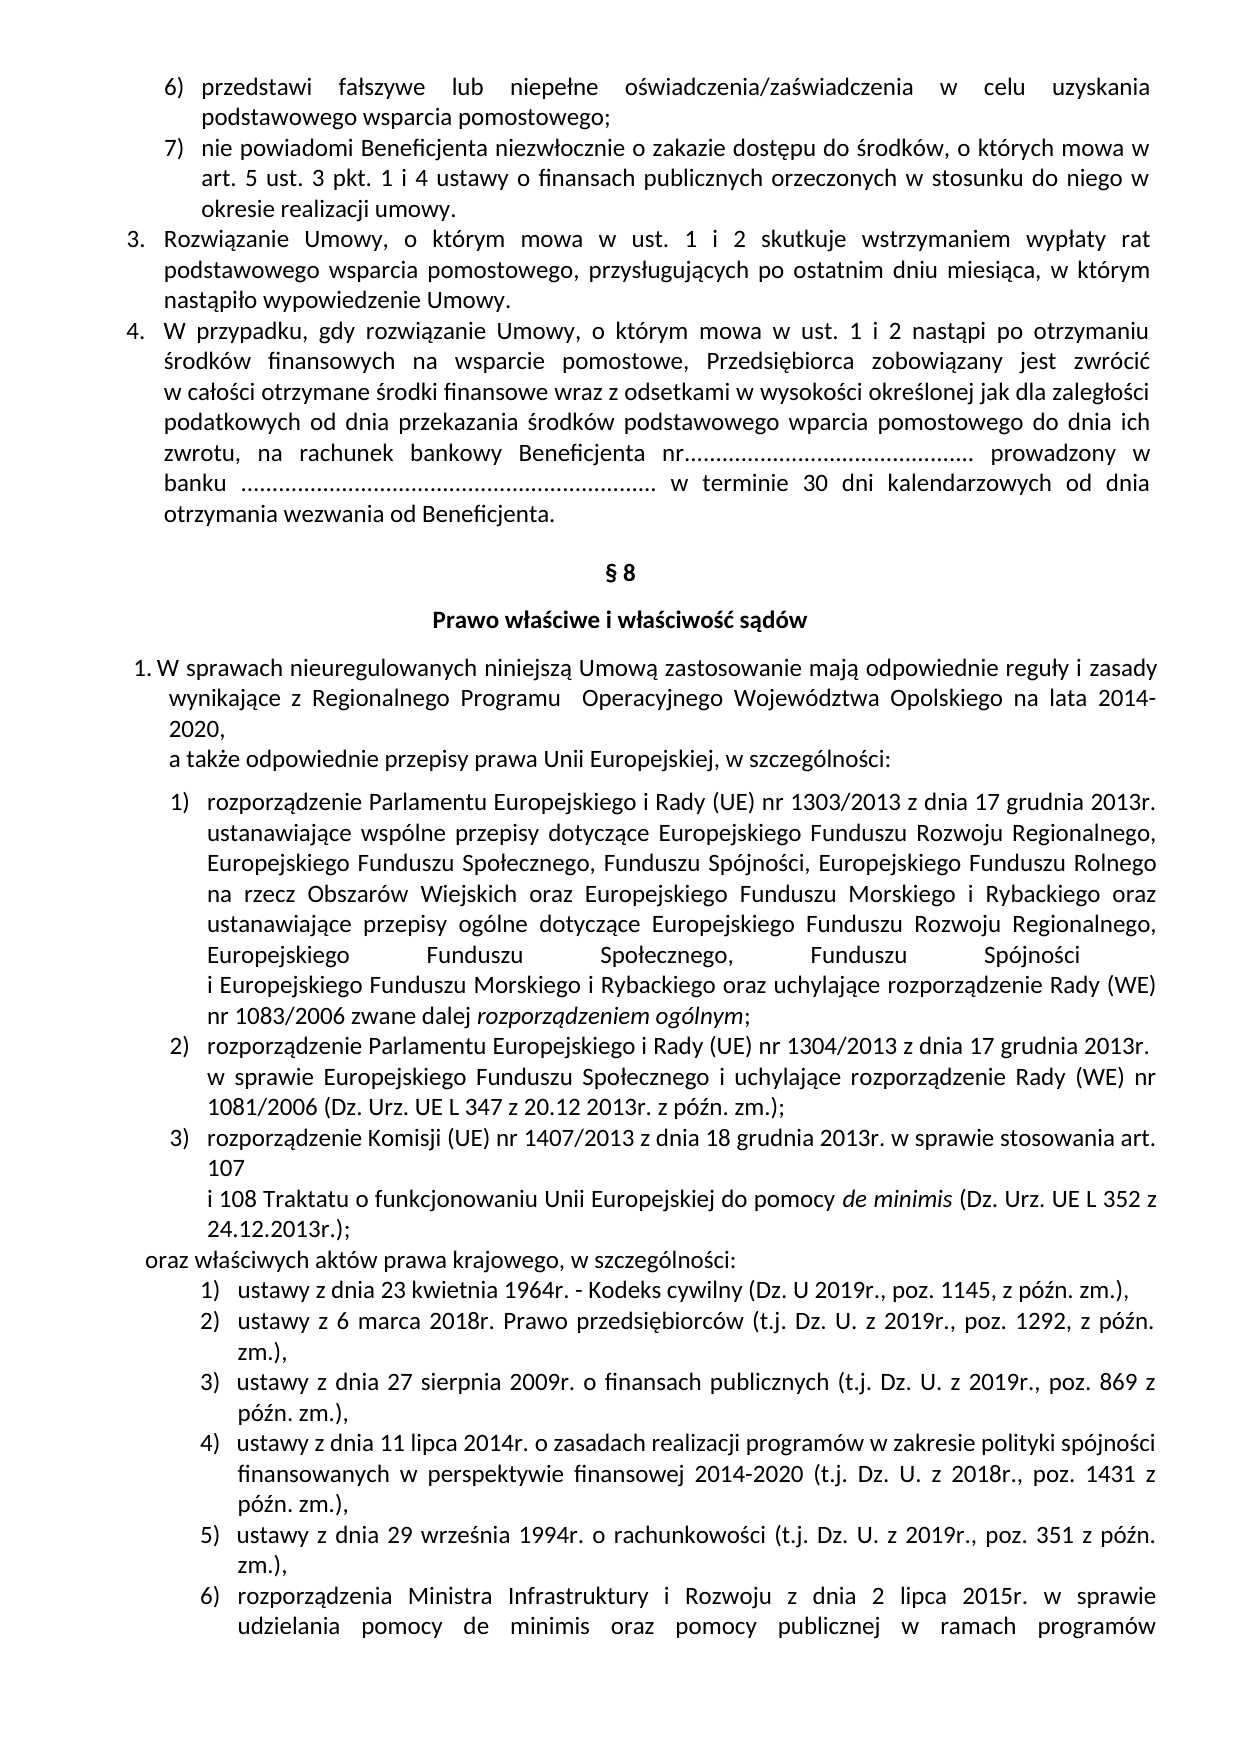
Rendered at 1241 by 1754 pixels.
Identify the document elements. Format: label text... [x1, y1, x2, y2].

list rozporządzenie Komisji (UE) nr 1407/2013 z dnia 18 grudnia 2013r. w sprawie stosowania art. 107 i 108 Traktatu o funkcjonowaniu Unii Europejskiej do pomocy de minimis (Dz. Urz. UE L 352 z 24.12.2013r.); [169, 1122, 1157, 1244]
text § 8 [89, 557, 1152, 587]
text oraz właściwych aktów prawa krajowego, w szczególności: [145, 1244, 1157, 1274]
list nie powiadomi Beneficjenta niezwłocznie o zakazie dostępu do środków, o których mowa w art. 5 ust. 3 pkt. 1 i 4 ustawy o finansach publicznych orzeczonych w stosunku do niego w okresie realizacji umowy. [164, 132, 1152, 223]
list ustawy z 6 marca 2018r. Prawo przedsiębiorców (t.j. Dz. U. z 2019r., poz. 1292, z późn. zm.), [200, 1305, 1157, 1366]
list rozporządzenie Parlamentu Europejskiego i Rady (UE) nr 1303/2013 z dnia 17 grudnia 2013r. ustanawiające wspólne przepisy dotyczące Europejskiego Funduszu Rozwoju Regionalnego, Europejskiego Funduszu Społecznego, Funduszu Spójności, Europejskiego Funduszu Rolnego na rzecz Obszarów Wiejskich oraz Europejskiego Funduszu Morskiego i Rybackiego oraz ustanawiające przepisy ogólne dotyczące Europejskiego Funduszu Rozwoju Regionalnego, Europejskiego Funduszu Społecznego, Funduszu Spójności i Europejskiego Funduszu Morskiego i Rybackiego oraz uchylające rozporządzenie Rady (WE) nr 1083/2006 zwane dalej rozporządzeniem ogólnym; [169, 786, 1157, 1030]
list ustawy z dnia 27 sierpnia 2009r. o finansach publicznych (t.j. Dz. U. z 2019r., poz. 869 z późn. zm.), [200, 1366, 1157, 1427]
list W przypadku, gdy rozwiązanie Umowy, o którym mowa w ust. 1 i 2 nastąpi po otrzymaniu środków finansowych na wsparcie pomostowe, Przedsiębiorca zobowiązany jest zwrócić w całości otrzymane środki finansowe wraz z odsetkami w wysokości określonej jak dla zaległości podatkowych od dnia przekazania środków podstawowego wparcia pomostowego do dnia ich zwrotu, na rachunek bankowy Beneficjenta nr.............................................. prowadzony w banku .................................................................. w terminie 30 dni kalendarzowych od dnia otrzymania wezwania od Beneficjenta. [126, 315, 1152, 529]
list Rozwiązanie Umowy, o którym mowa w ust. 1 i 2 skutkuje wstrzymaniem wypłaty rat podstawowego wsparcia pomostowego, przysługujących po ostatnim dniu miesiąca, w którym nastąpiło wypowiedzenie Umowy. [126, 223, 1152, 315]
list rozporządzenie Parlamentu Europejskiego i Rady (UE) nr 1304/2013 z dnia 17 grudnia 2013r. w sprawie Europejskiego Funduszu Społecznego i uchylające rozporządzenie Rady (WE) nr 1081/2006 (Dz. Urz. UE L 347 z 20.12 2013r. z późn. zm.); [169, 1030, 1157, 1122]
list W sprawach nieuregulowanych niniejszą Umową zastosowanie mają odpowiednie reguły i zasady wynikające z Regionalnego Programu Operacyjnego Województwa Opolskiego na lata 2014-2020, a także odpowiednie przepisy prawa Unii Europejskiej, w szczególności: [133, 652, 1157, 774]
list ustawy z dnia 29 września 1994r. o rachunkowości (t.j. Dz. U. z 2019r., poz. 351 z późn. zm.), [200, 1519, 1157, 1580]
list ustawy z dnia 11 lipca 2014r. o zasadach realizacji programów w zakresie polityki spójności finansowanych w perspektywie finansowej 2014-2020 (t.j. Dz. U. z 2018r., poz. 1431 z późn. zm.), [200, 1427, 1157, 1519]
list ustawy z dnia 23 kwietnia 1964r. - Kodeks cywilny (Dz. U 2019r., poz. 1145, z późn. zm.), [200, 1274, 1157, 1305]
list przedstawi fałszywe lub niepełne oświadczenia/zaświadczenia w celu uzyskania podstawowego wsparcia pomostowego; [164, 71, 1152, 132]
text Prawo właściwe i właściwość sądów [89, 604, 1152, 635]
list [200, 1580, 1157, 1641]
